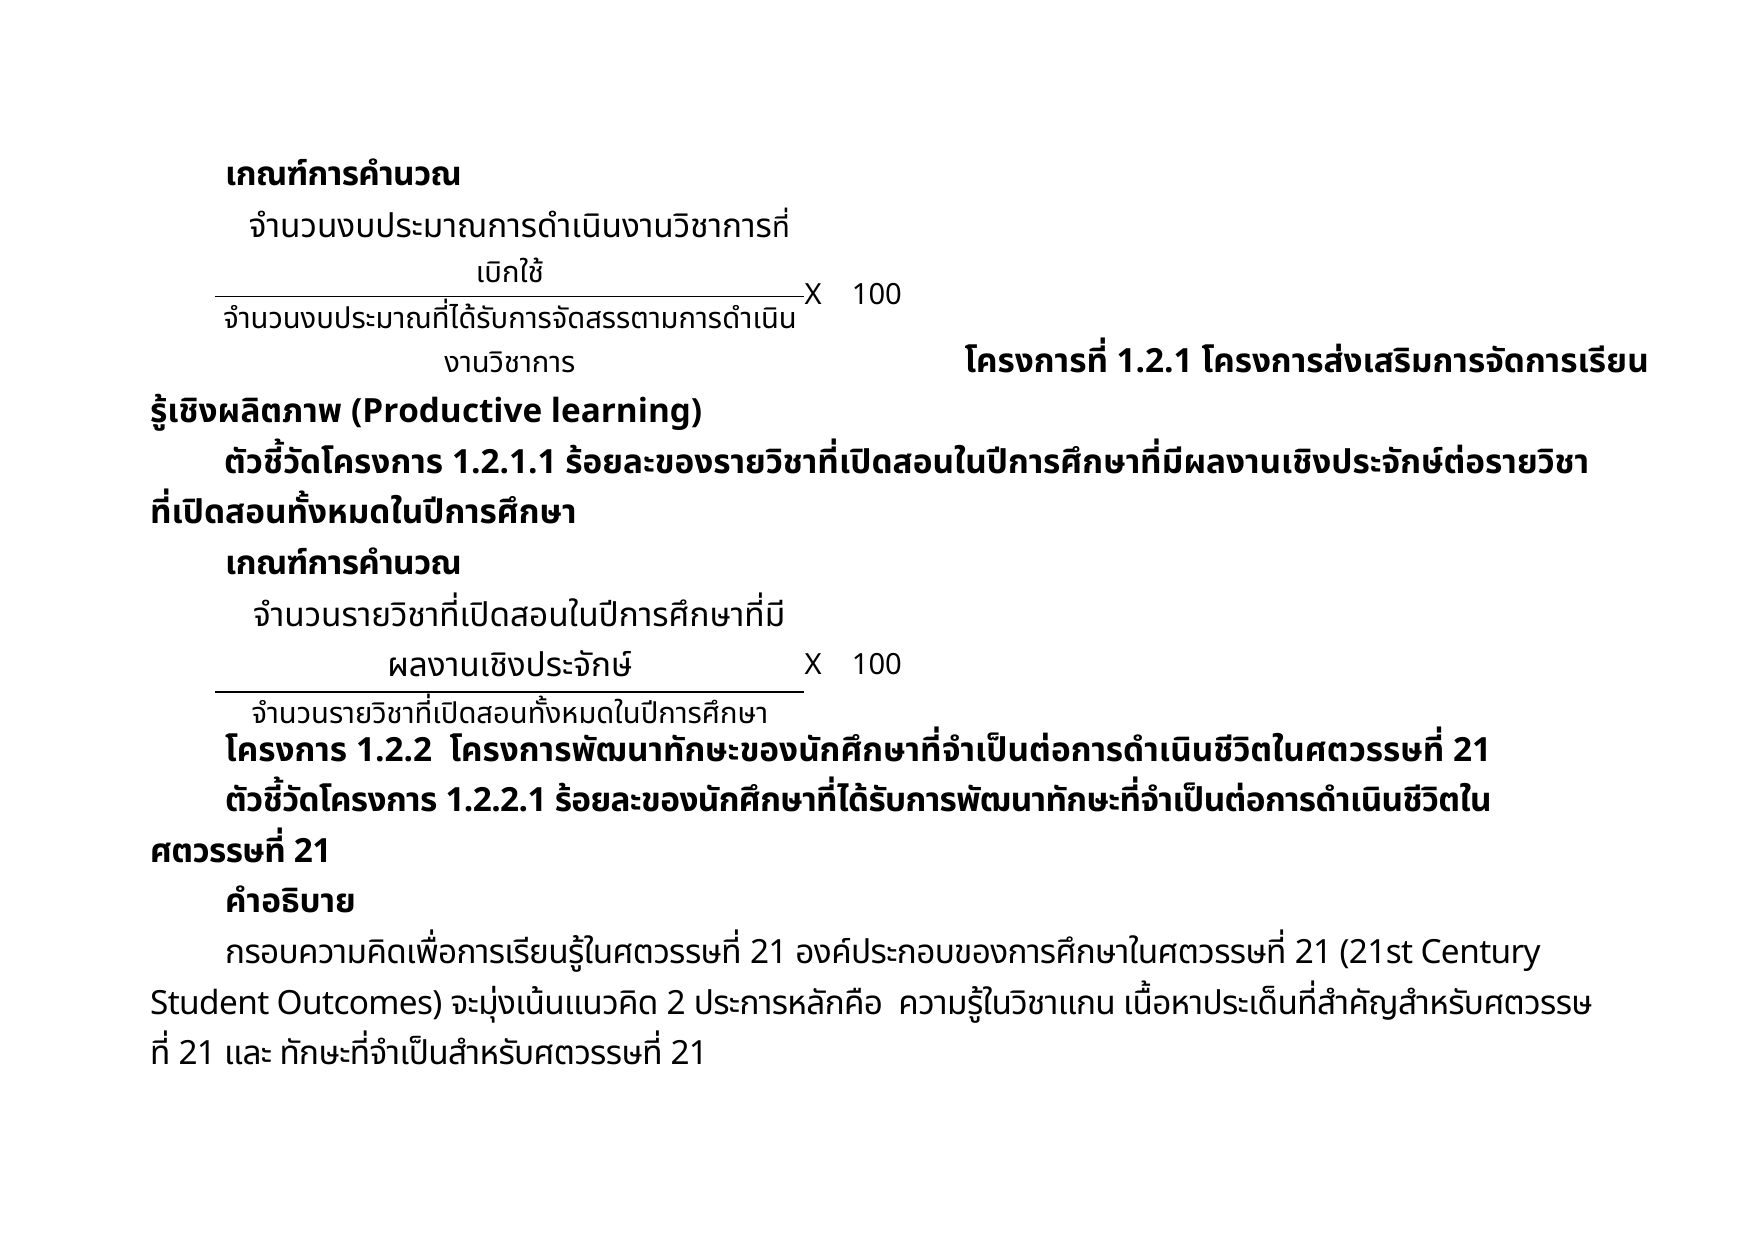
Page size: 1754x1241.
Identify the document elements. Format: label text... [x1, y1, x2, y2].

text เกณฑ์การคำนวณ [150, 539, 1666, 589]
table_header 100 [852, 202, 946, 385]
text คำอธิบาย [150, 877, 1604, 928]
table_header จำนวนรายวิชาที่เปิดสอนในปีการศึกษาที่มีผลงานเชิงประจักษ์ [215, 591, 804, 691]
text ตัวชี้วัดโครงการ 1.2.1.1 ร้อยละของรายวิชาที่เปิดสอนในปีการศึกษาที่มีผลงานเชิงประจักษ์ต่อรายวิชาที่เปิดสอนทั้งหมดในปีการศึกษา [150, 438, 1604, 539]
text โครงการ 1.2.2 โครงการพัฒนาทักษะของนักศึกษาที่จำเป็นต่อการดำเนินชีวิตในศตวรรษที่ 21 [150, 726, 1604, 776]
table_cell จำนวนงบประมาณที่ได้รับการจัดสรรตามการดำเนินงานวิชาการ [215, 297, 804, 385]
table_header 100 [852, 591, 946, 736]
table_header จำนวนงบประมาณการดำเนินงานวิชาการที่เบิกใช้ [215, 202, 804, 296]
text โครงการที่ 1.2.1 โครงการส่งเสริมการจัดการเรียนรู้เชิงผลิตภาพ (Productive learning) [150, 337, 1654, 438]
text กรอบความคิดเพื่อการเรียนรู้ในศตวรรษที่ 21 องค์ประกอบของการศึกษาในศตวรรษที่ 21 (21st Century Student Outcomes) จะมุ่งเน้นแนวคิด 2 ประการหลักคือ ความรู้ในวิชาแกน เนื้อหาประเด็นที่สำคัญสำหรับศตวรรษที่ 21 และ ทักษะที่จำเป็นสำหรับศตวรรษที่ 21 [150, 928, 1604, 1080]
text ตัวชี้วัดโครงการ 1.2.2.1 ร้อยละของนักศึกษาที่ได้รับการพัฒนาทักษะที่จำเป็นต่อการดำเนินชีวิตในศตวรรษที่ 21 [150, 776, 1604, 877]
table_cell จำนวนรายวิชาที่เปิดสอนทั้งหมดในปีการศึกษา [215, 693, 804, 736]
table_header X [804, 202, 852, 385]
table_header X [804, 591, 852, 736]
text เกณฑ์การคำนวณ [150, 150, 1666, 200]
